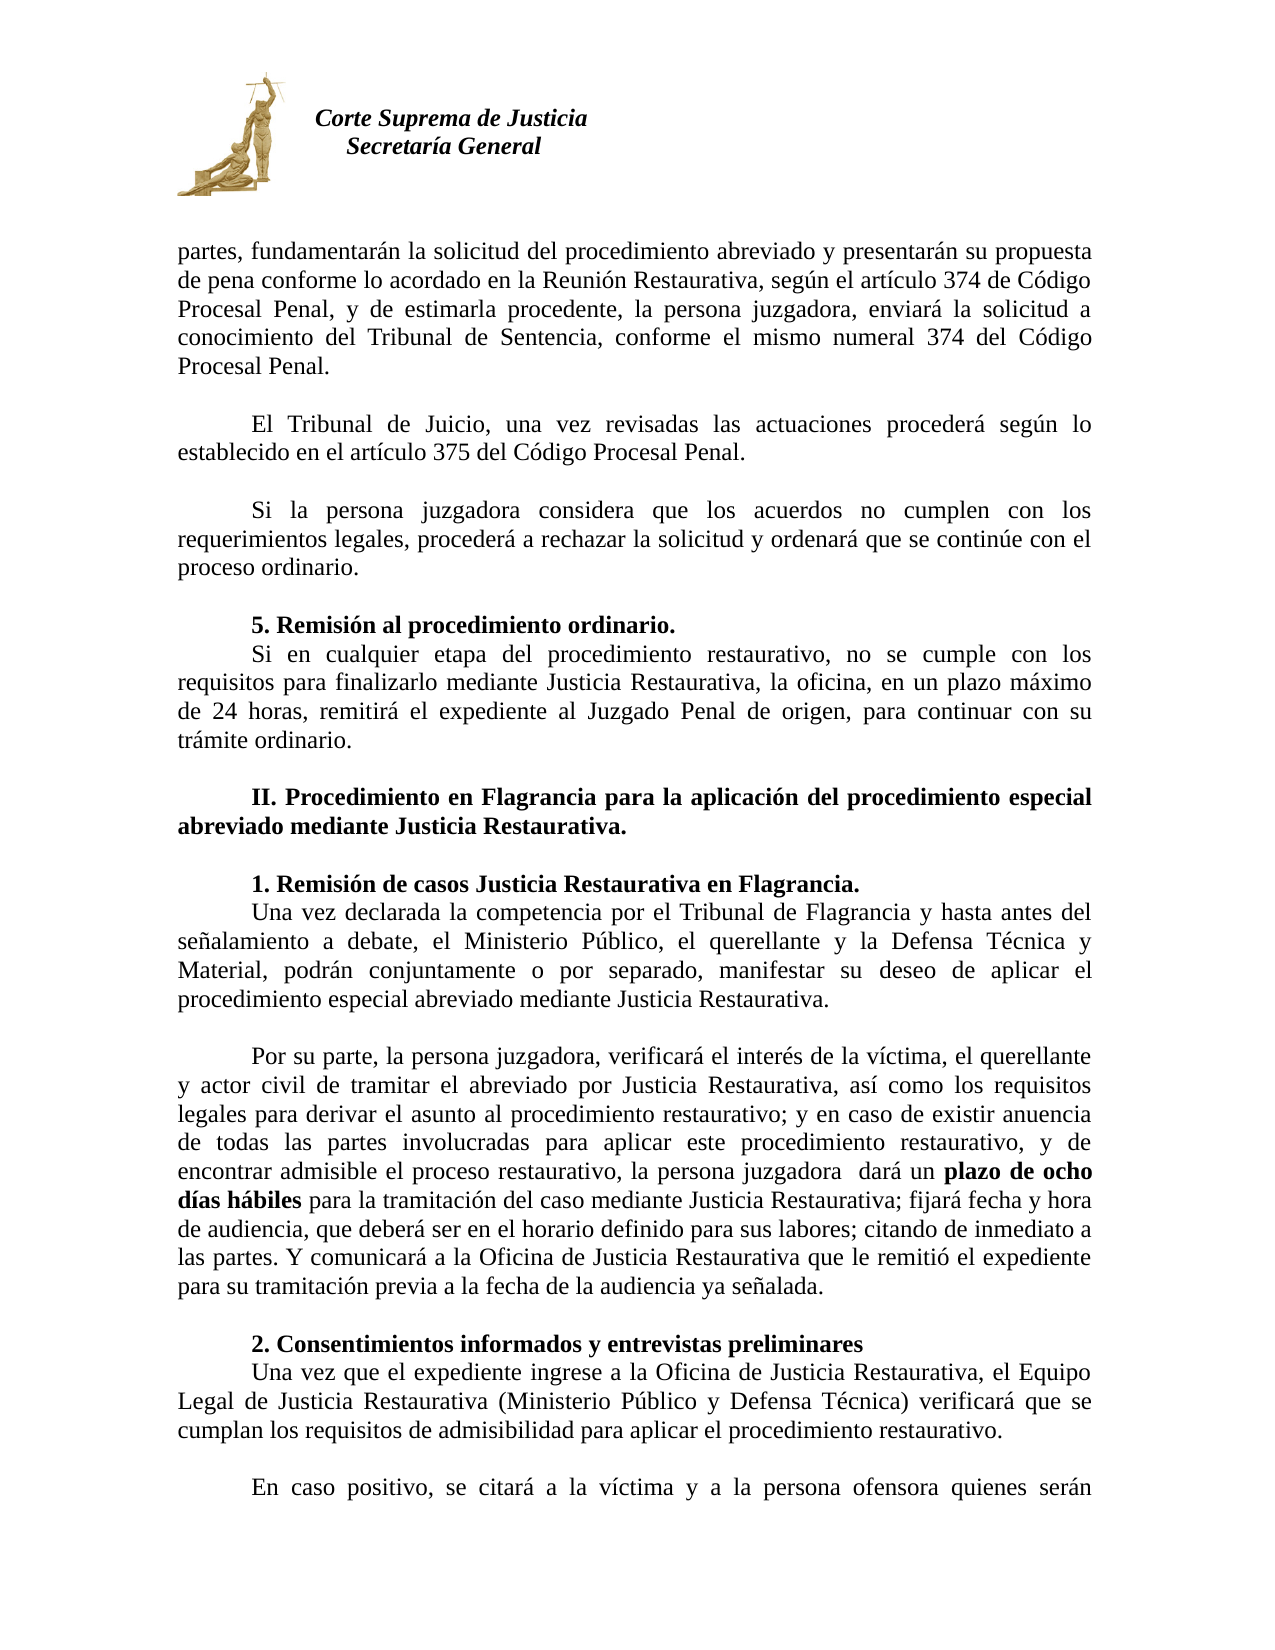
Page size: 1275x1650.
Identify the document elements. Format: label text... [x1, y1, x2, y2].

picture [177, 72, 287, 196]
text 2. Consentimientos informados y entrevistas preliminares [177, 1329, 1093, 1357]
text Por su parte, la persona juzgadora, verificará el interés de la víctima, el querellante y actor civil de tramitar el abreviado por Justicia Restaurativa, así como los requisitos legales para derivar el asunto al procedimiento restaurativo; y en caso de existir anuencia de todas las partes involucradas para aplicar este procedimiento restaurativo, y de encontrar admisible el proceso restaurativo, la persona juzgadora dará un plazo de ocho días hábiles para la tramitación del caso mediante Justicia Restaurativa; fijará fecha y hora de audiencia, que deberá ser en el horario definido para sus labores; citando de inmediato a las partes. Y comunicará a la Oficina de Justicia Restaurativa que le remitió el expediente para su tramitación previa a la fecha de la audiencia ya señalada. [177, 1041, 1093, 1300]
text II. Procedimiento en Flagrancia para la aplicación del procedimiento especial abreviado mediante Justicia Restaurativa. [177, 782, 1093, 840]
text Si la persona juzgadora considera que los acuerdos no cumplen con los requerimientos legales, procederá a rechazar la solicitud y ordenará que se continúe con el proceso ordinario. [177, 495, 1093, 581]
text 5. Remisión al procedimiento ordinario. [177, 610, 1093, 639]
text Una vez que el expediente ingrese a la Oficina de Justicia Restaurativa, el Equipo Legal de Justicia Restaurativa (Ministerio Público y Defensa Técnica) verificará que se cumplan los requisitos de admisibilidad para aplicar el procedimiento restaurativo. [177, 1357, 1093, 1444]
text 1. Remisión de casos Justicia Restaurativa en Flagrancia. [177, 869, 1093, 897]
text Una vez declarada la competencia por el Tribunal de Flagrancia y hasta antes del señalamiento a debate, el Ministerio Público, el querellante y la Defensa Técnica y Material, podrán conjuntamente o por separado, manifestar su deseo de aplicar el procedimiento especial abreviado mediante Justicia Restaurativa. [177, 897, 1093, 1012]
text Si en cualquier etapa del procedimiento restaurativo, no se cumple con los requisitos para finalizarlo mediante Justicia Restaurativa, la oficina, en un plazo máximo de 24 horas, remitirá el expediente al Juzgado Penal de origen, para continuar con su trámite ordinario. [177, 639, 1093, 754]
text El Tribunal de Juicio, una vez revisadas las actuaciones procederá según lo establecido en el artículo 375 del Código Procesal Penal. [177, 409, 1093, 466]
